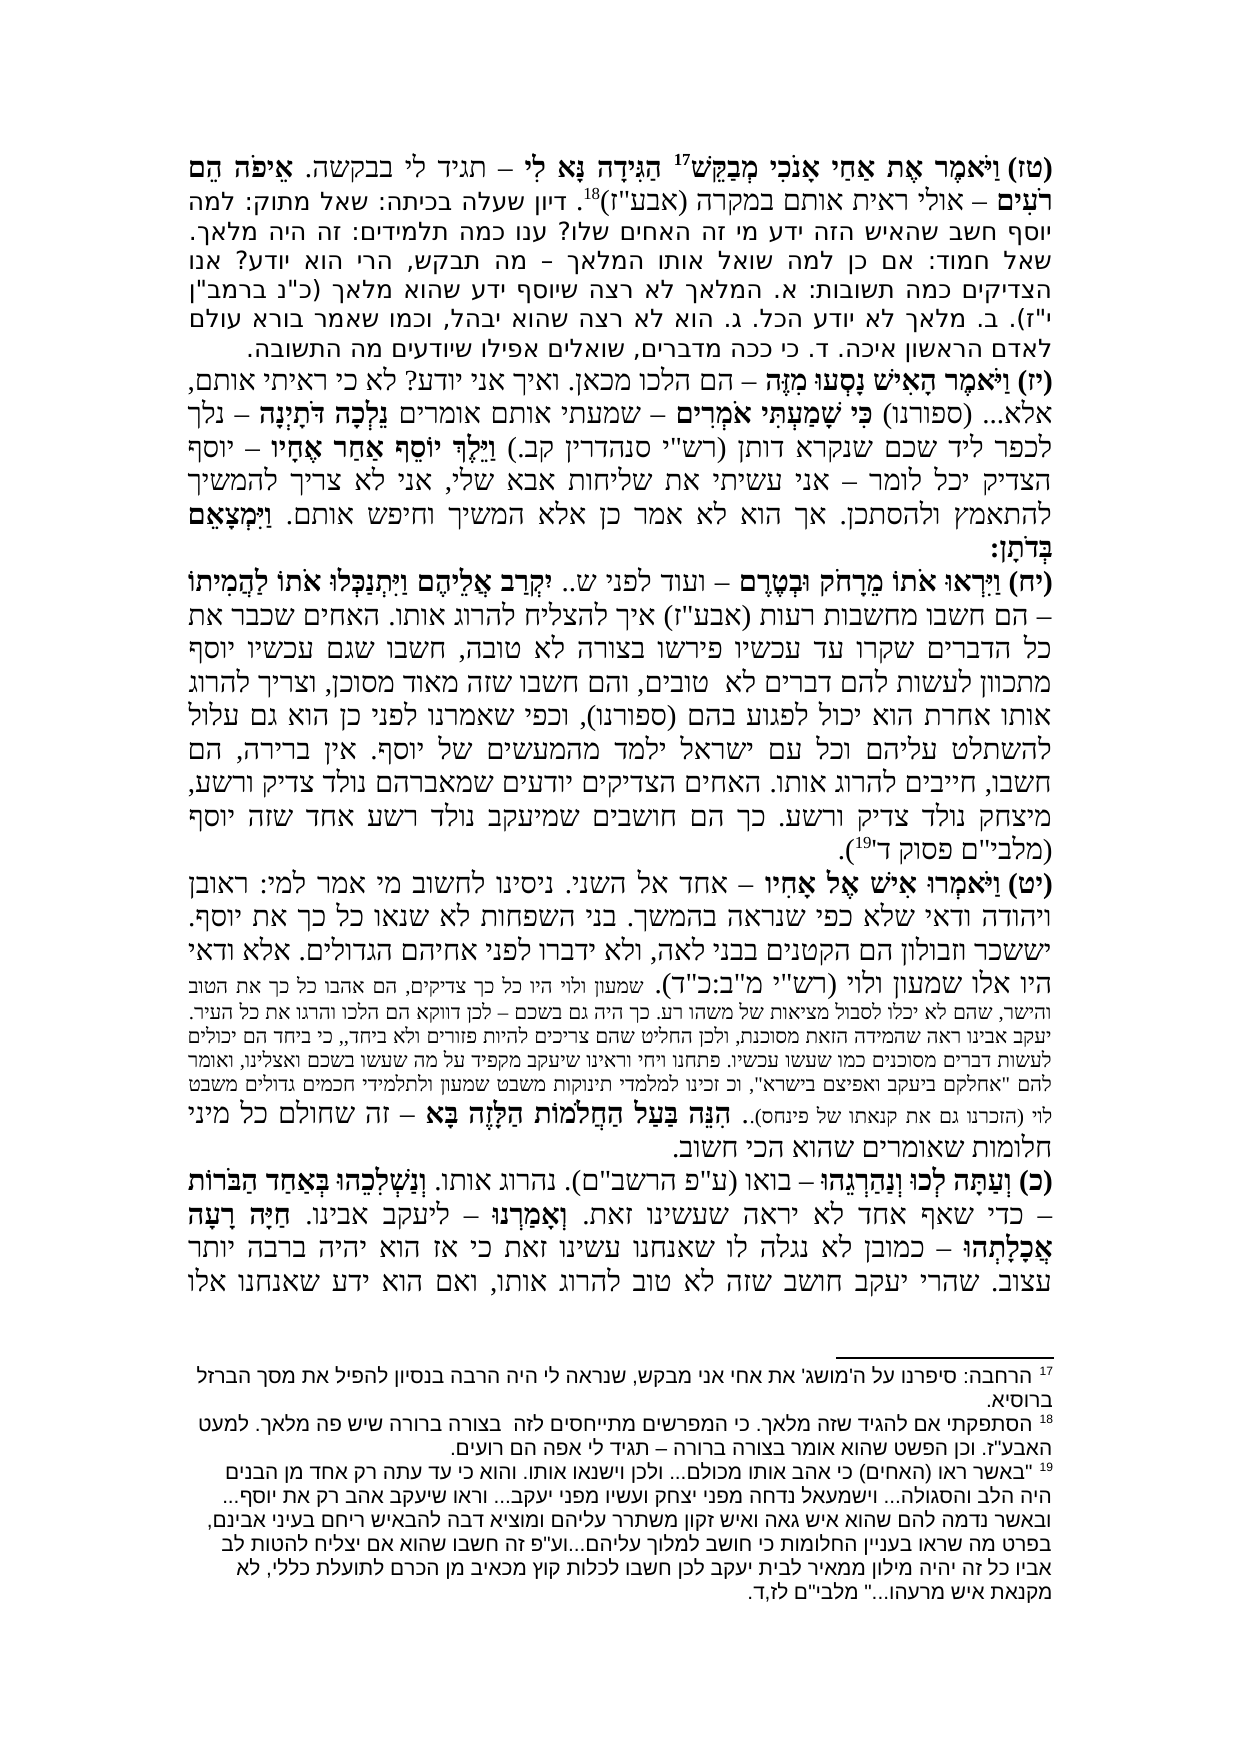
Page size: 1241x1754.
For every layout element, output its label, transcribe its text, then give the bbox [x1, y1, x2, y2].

text (יט) וַיֹּאמְרוּ אִישׁ אֶל אָחִיו – אחד אל השני. ניסינו לחשוב מי אמר למי: ראובן ויהודה ודאי שלא כפי שנראה בהמשך. בני השפחות לא שנאו כל כך את יוסף. יששכר וזבולון הם הקטנים בבני לאה, ולא ידברו לפני אחיהם הגדולים. אלא ודאי היו אלו שמעון ולוי (רש"י מ"ב:כ"ד). שמעון ולוי היו כל כך צדיקים, הם אהבו כל כך את הטוב והישר, שהם לא יכלו לסבול מציאות של משהו רע. כך היה גם בשכם – לכן דווקא הם הלכו והרגו את כל העיר. יעקב אבינו ראה שהמידה הזאת מסוכנת, ולכן החליט שהם צריכים להיות פזורים ולא ביחד,, כי ביחד הם יכולים לעשות דברים מסוכנים כמו שעשו עכשיו. פתחנו ויחי וראינו שיעקב מקפיד על מה שעשו בשכם ואצלינו, ואומר להם "אחלקם ביעקב ואפיצם בישרא", וכ זכינו למלמדי תינוקות משבט שמעון ולתלמידי חכמים גדולים משבט לוי (הזכרנו גם את קנאתו של פינחס).. הִנֵּה בַּעַל הַחֲלֹמוֹת הַלָּזֶה בָּא – זה שחולם כל מיני חלומות שאומרים שהוא הכי חשוב. [187, 866, 1053, 1163]
text (יז) וַיֹּאמֶר הָאִישׁ נָסְעוּ מִזֶּה – הם הלכו מכאן. ואיך אני יודע? לא כי ראיתי אותם, אלא... (ספורנו) כִּי שָׁמַעְתִּי אֹמְרִים – שמעתי אותם אומרים נֵלְכָה דֹּתָיְנָה – נלך לכפר ליד שכם שנקרא דותן (רש"י סנהדרין קב.) וַיֵּלֶךְ יוֹסֵף אַחַר אֶחָיו – יוסף הצדיק יכל לומר – אני עשיתי את שליחות אבא שלי, אני לא צריך להמשיך להתאמץ ולהסתכן. אך הוא לא אמר כן אלא המשיך וחיפש אותם. וַיִּמְצָאֵם בְּדֹתָן: [187, 363, 1053, 564]
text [187, 1163, 1053, 1298]
text (יח) וַיִּרְאוּ אֹתוֹ מֵרָחֹק וּבְטֶרֶם – ועוד לפני ש.. יִקְרַב אֲלֵיהֶם וַיִּתְנַכְּלוּ אֹתוֹ לַהֲמִיתוֹ – הם חשבו מחשבות רעות (אבע"ז) איך להצליח להרוג אותו. האחים שכבר את כל הדברים שקרו עד עכשיו פירשו בצורה לא טובה, חשבו שגם עכשיו יוסף מתכוון לעשות להם דברים לא טובים, והם חשבו שזה מאוד מסוכן, וצריך להרוג אותו אחרת הוא יכול לפגוע בהם (ספורנו), וכפי שאמרנו לפני כן הוא גם עלול להשתלט עליהם וכל עם ישראל ילמד מהמעשים של יוסף. אין ברירה, הם חשבו, חייבים להרוג אותו. האחים הצדיקים יודעים שמאברהם נולד צדיק ורשע, מיצחק נולד צדיק ורשע. כך הם חושבים שמיעקב נולד רשע אחד שזה יוסף (מלבי"ם פסוק ד'). [187, 564, 1053, 866]
text (טז) וַיֹּאמֶר אֶת אַחַי אָנֹכִי מְבַקֵּשׁ הַגִּידָה נָּא לִי – תגיד לי בבקשה. אֵיפֹה הֵם רֹעִים – אולי ראית אותם במקרה (אבע"ז). דיון שעלה בכיתה: שאל מתוק: למה יוסף חשב שהאיש הזה ידע מי זה האחים שלו? ענו כמה תלמידים: זה היה מלאך. שאל חמוד: אם כן למה שואל אותו המלאך – מה תבקש, הרי הוא יודע? אנו הצדיקים כמה תשובות: א. המלאך לא רצה שיוסף ידע שהוא מלאך (כ"נ ברמב"ן י"ז). ב. מלאך לא יודע הכל. ג. הוא לא רצה שהוא יבהל, וכמו שאמר בורא עולם לאדם הראשון איכה. ד. כי ככה מדברים, שואלים אפילו שיודעים מה התשובה. [187, 150, 1053, 363]
